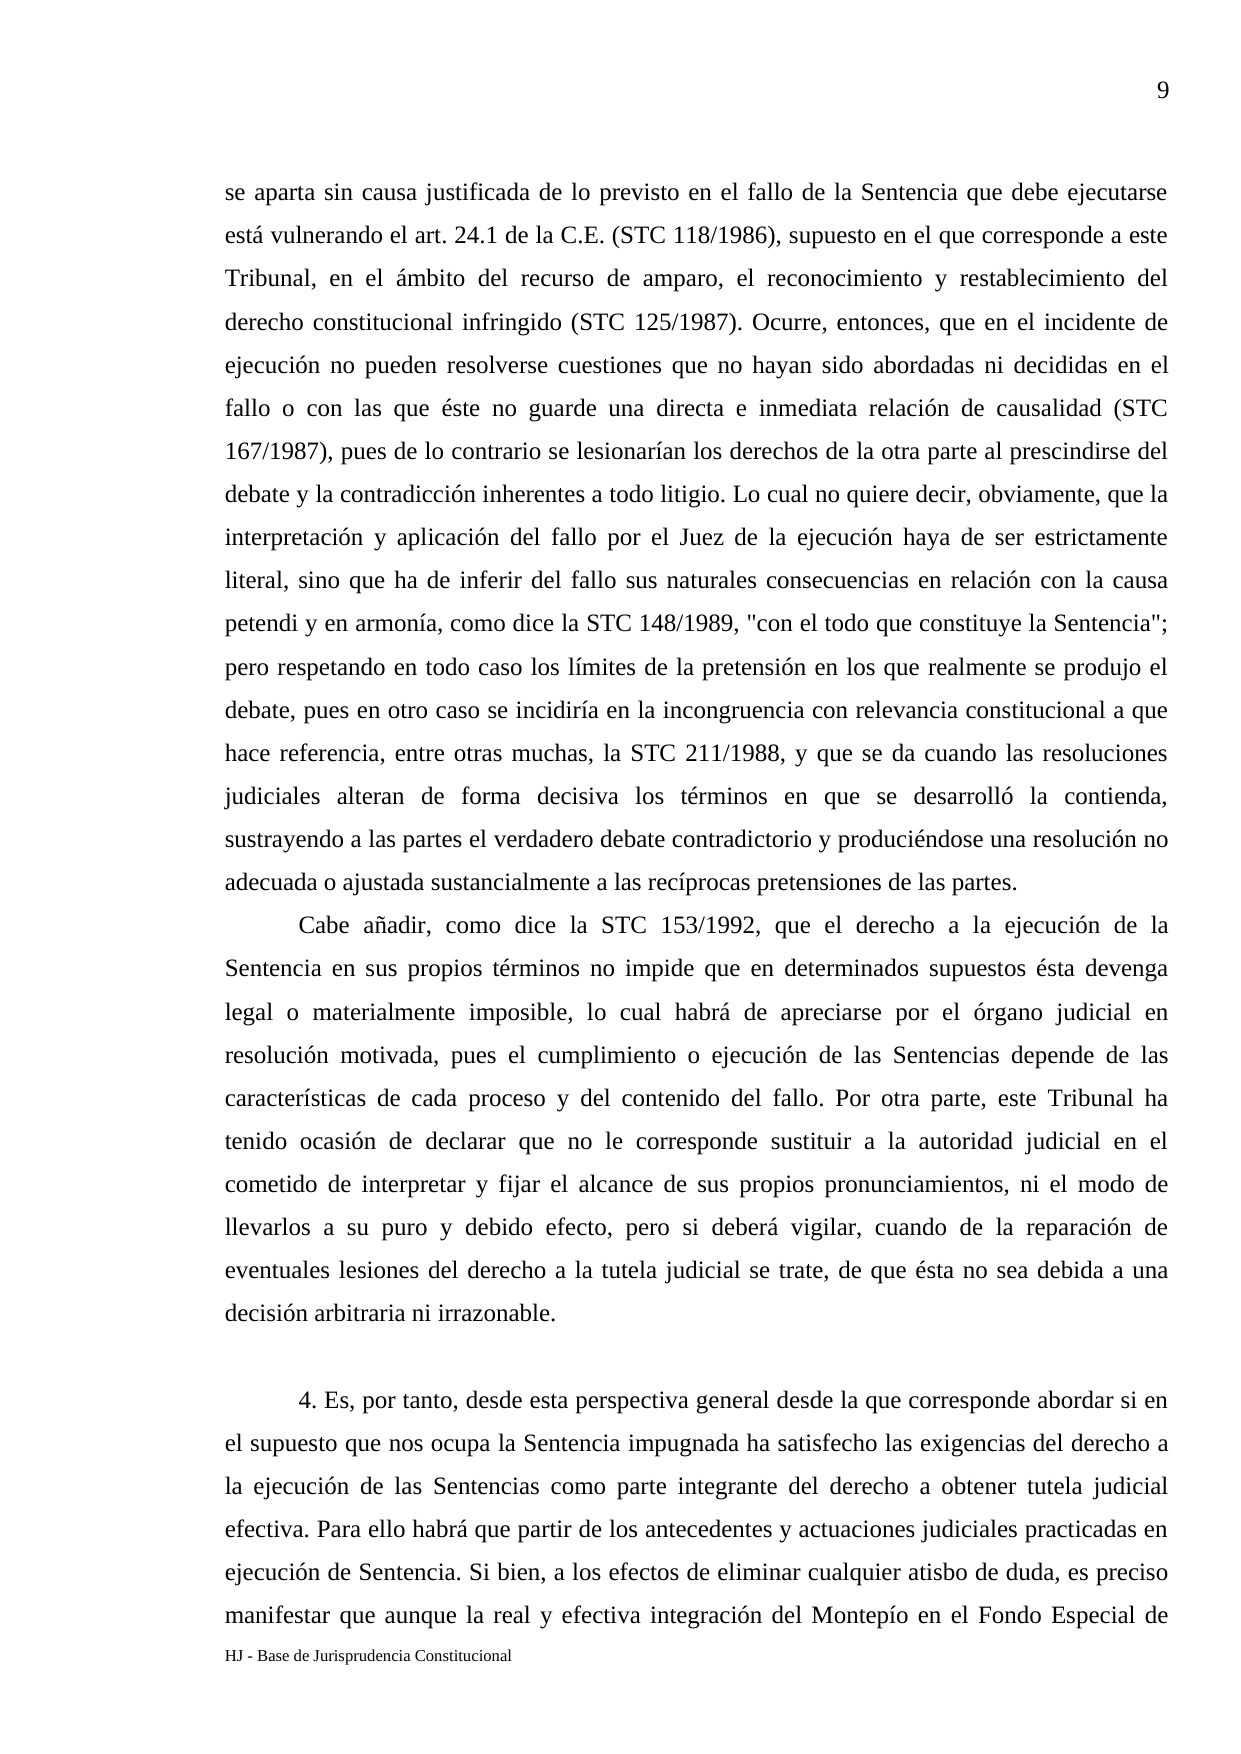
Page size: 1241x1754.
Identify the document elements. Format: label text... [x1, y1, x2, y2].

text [224, 1385, 1169, 1629]
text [224, 177, 1169, 896]
text Cabe añadir, como dice la STC 153/1992, que el derecho a la ejecución de la Sentencia en sus propios términos no impide que en determinados supuestos ésta devenga legal o materialmente imposible, lo cual habrá de apreciarse por el órgano judicial en resolución motivada, pues el cumplimiento o ejecución de las Sentencias depende de las características de cada proceso y del contenido del fallo. Por otra parte, este Tribunal ha tenido ocasión de declarar que no le corresponde sustituir a la autoridad judicial en el cometido de interpretar y fijar el alcance de sus propios pronunciamientos, ni el modo de llevarlos a su puro y debido efecto, pero si deberá vigilar, cuando de la reparación de eventuales lesiones del derecho a la tutela judicial se trate, de que ésta no sea debida a una decisión arbitraria ni irrazonable. [224, 910, 1169, 1327]
